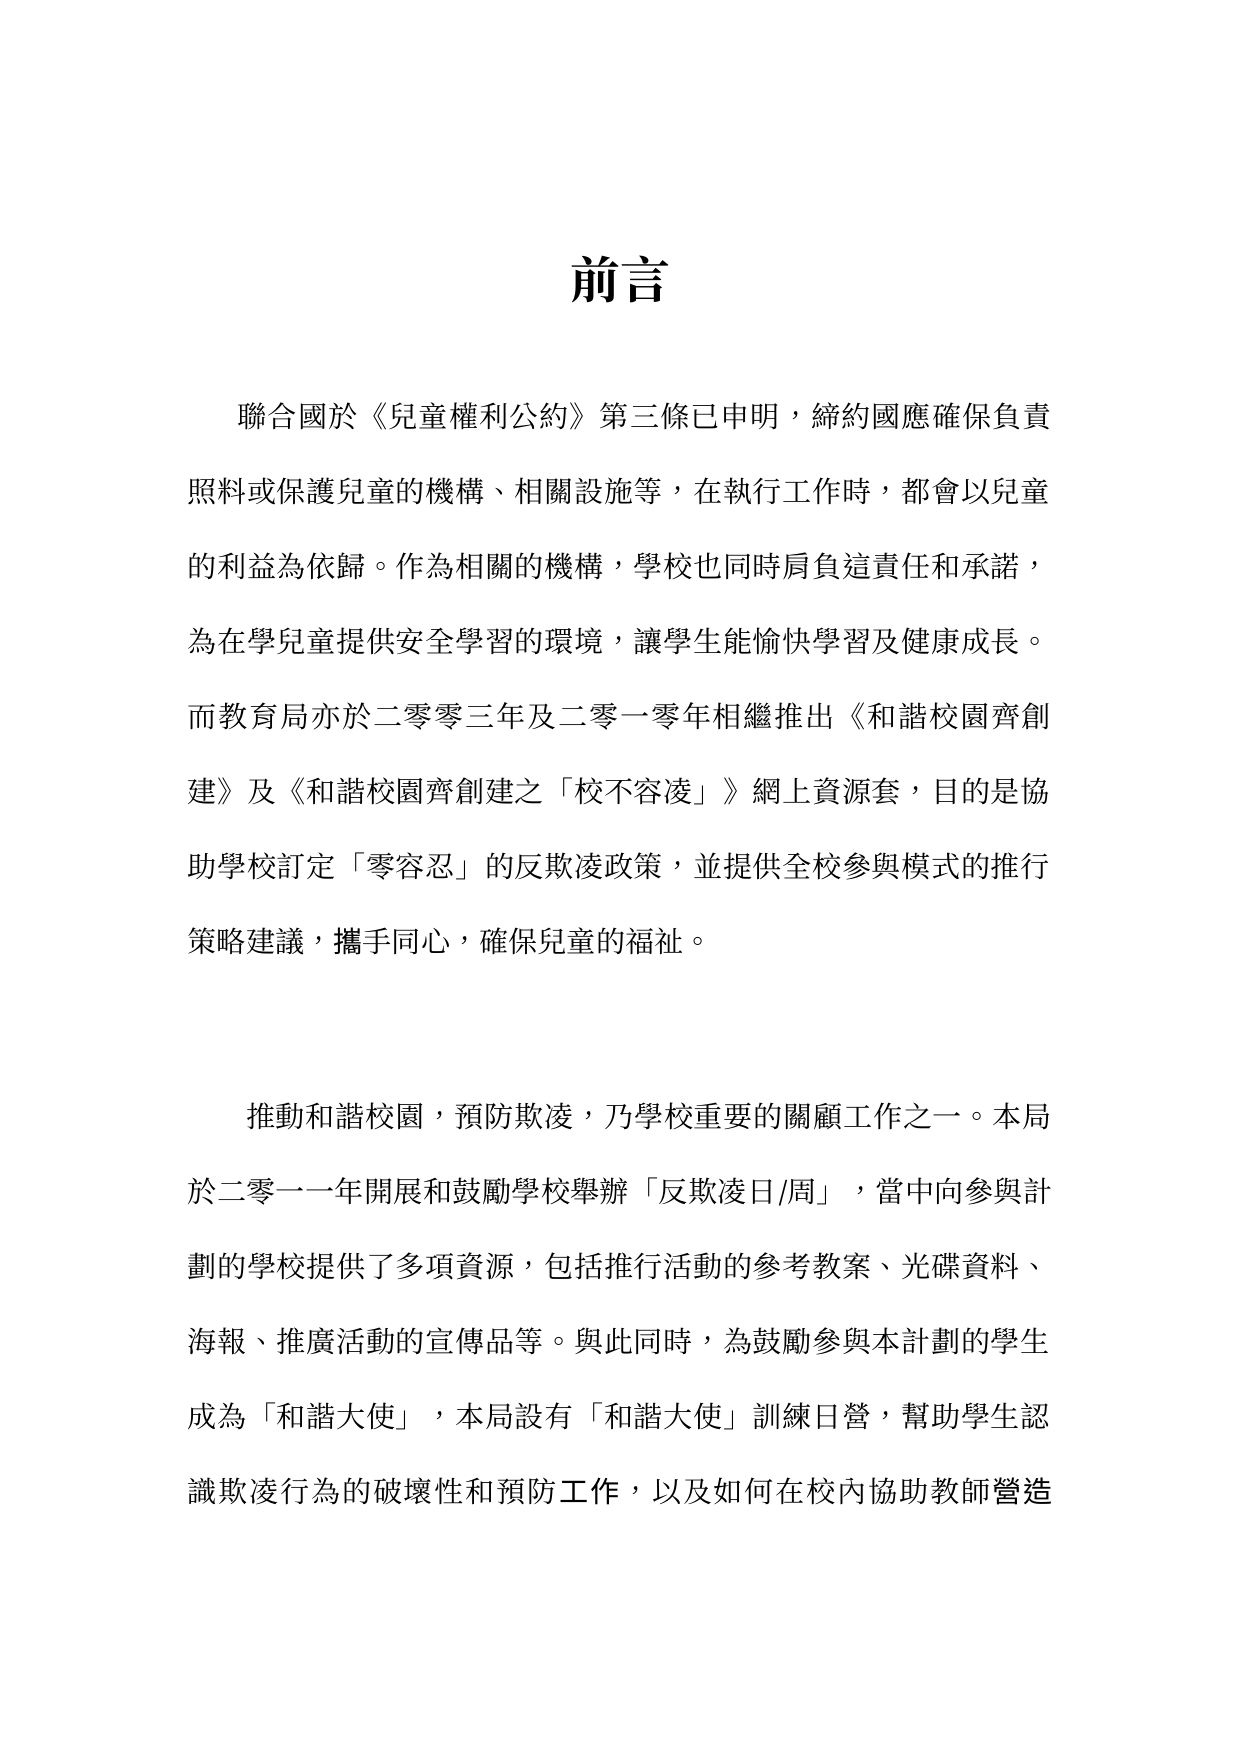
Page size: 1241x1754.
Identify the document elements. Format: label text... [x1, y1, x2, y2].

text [187, 1077, 1053, 1527]
text 前言 [187, 239, 1053, 314]
text 聯合國於《兒童權利公約》第三條已申明，締約國應確保負責照料或保護兒童的機構、相關設施等，在執行工作時，都會以兒童的利益為依歸。作為相關的機構，學校也同時肩負這責任和承諾，為在學兒童提供安全學習的環境，讓學生能愉快學習及健康成長。而教育局亦於二零零三年及二零一零年相繼推出《和諧校園齊創建》及《和諧校園齊創建之「校不容凌」》網上資源套，目的是協助學校訂定「零容忍」的反欺凌政策，並提供全校參與模式的推行策略建議，攜手同心，確保兒童的福祉。 [187, 377, 1053, 977]
